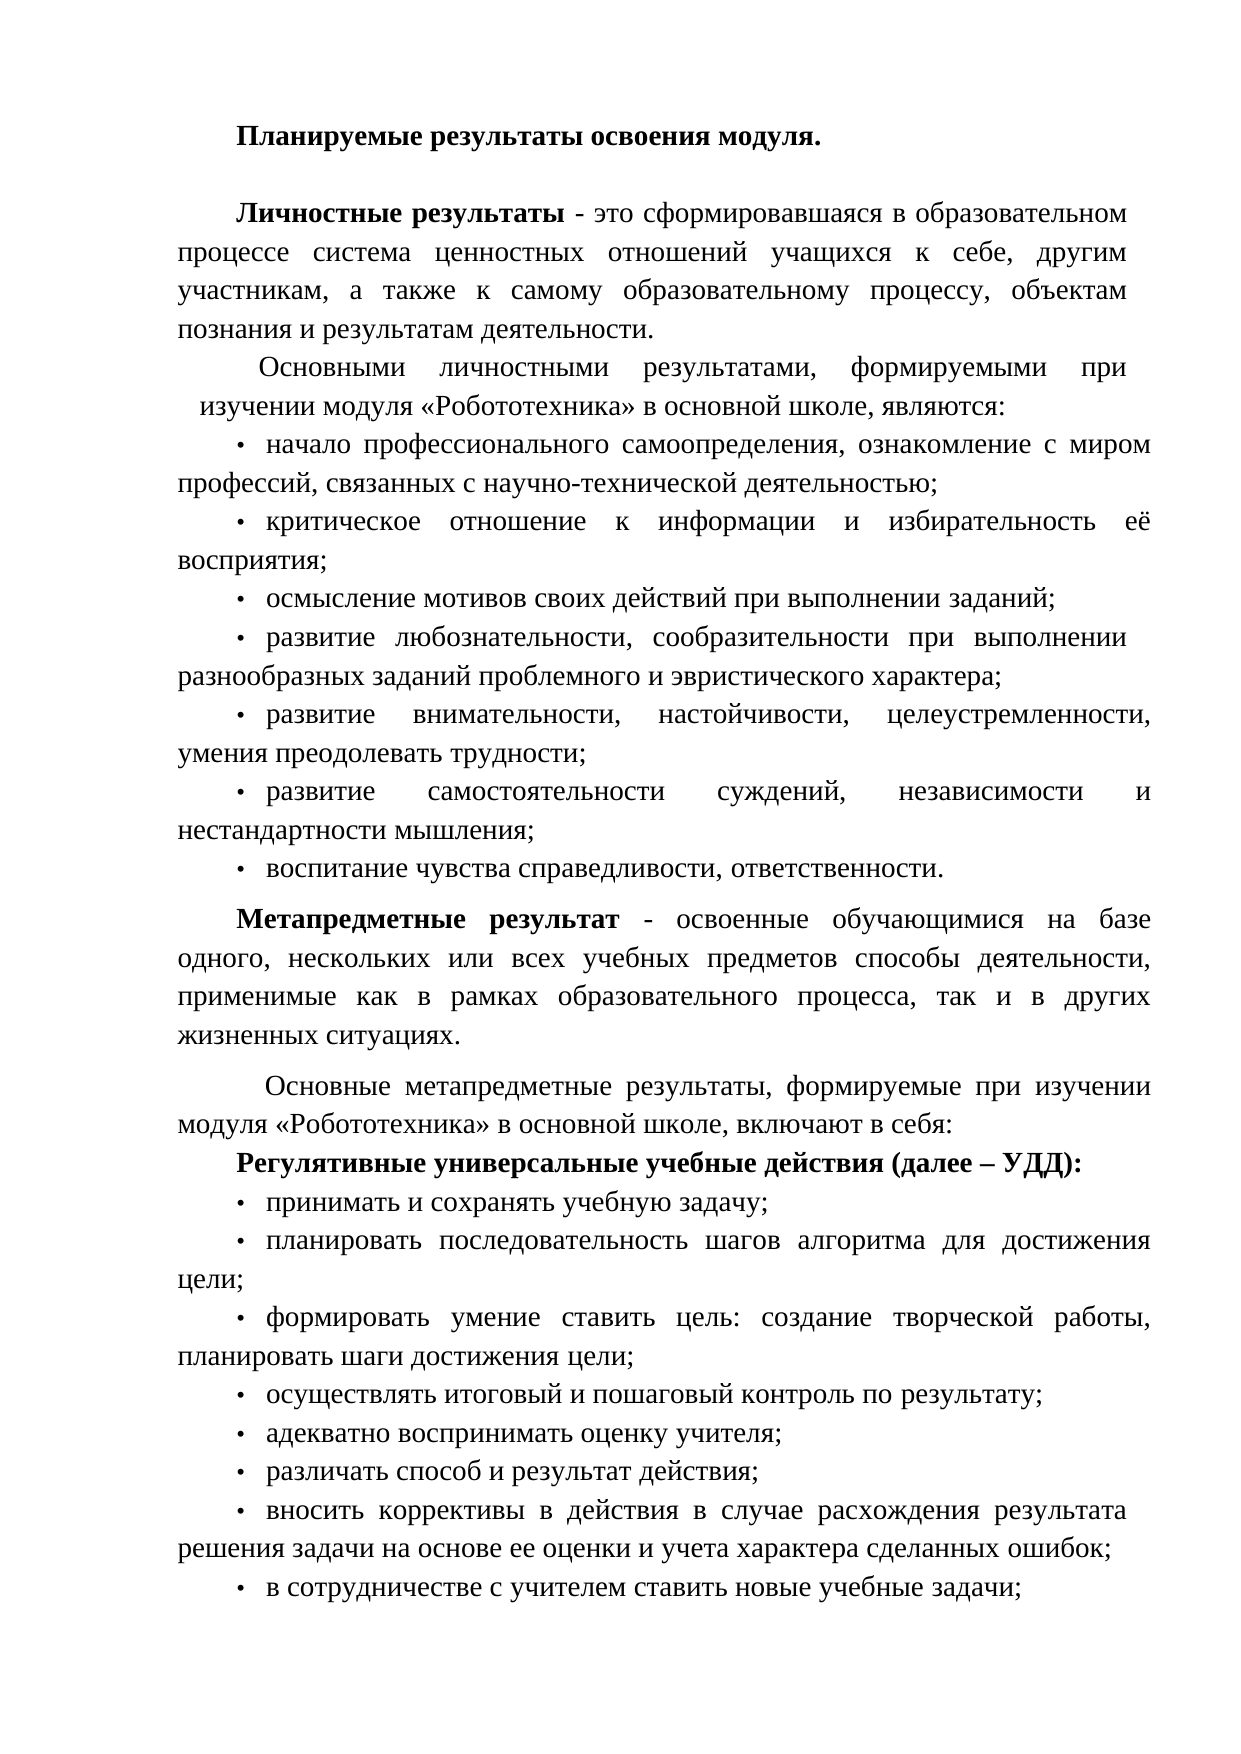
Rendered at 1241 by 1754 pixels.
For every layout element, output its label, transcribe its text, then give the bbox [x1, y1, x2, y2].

list начало профессионального самоопределения, ознакомление с миром профессий, связанных с научно-технической деятельностью; [177, 426, 1152, 498]
list развитие самостоятельности суждений, независимости и нестандартности мышления; [177, 773, 1152, 845]
list планировать последовательность шагов алгоритма для достижения цели; [177, 1222, 1152, 1294]
list осмысление мотивов своих действий при выполнении заданий; [177, 581, 1152, 614]
list развитие любознательности, сообразительности при выполнении разнообразных заданий проблемного и эвристического характера; [177, 619, 1128, 691]
list адекватно воспринимать оценку учителя; [177, 1415, 1152, 1448]
text Планируемые результаты освоения модуля. [177, 118, 1152, 152]
list развитие внимательности, настойчивости, целеустремленности, умения преодолевать трудности; [177, 696, 1152, 768]
text Метапредметные результат - освоенные обучающимися на базе одного, нескольких или всех учебных предметов способы деятельности, применимые как в рамках образовательного процесса, так и в других жизненных ситуациях. [177, 901, 1152, 1051]
list осуществлять итоговый и пошаговый контроль по результату; [177, 1376, 1152, 1410]
list вносить коррективы в действия в случае расхождения результата решения задачи на основе ее оценки и учета характера сделанных ошибок; [177, 1492, 1128, 1564]
text Регулятивные универсальные учебные действия (далее – УДД): [177, 1145, 1152, 1179]
text Основными личностными результатами, формируемыми при изучении модуля «Робототехника» в основной школе, являются: [199, 349, 1128, 421]
list принимать и сохранять учебную задачу; [177, 1184, 1152, 1217]
list воспитание чувства справедливости, ответственности. [177, 850, 1152, 884]
list формировать умение ставить цель: создание творческой работы, планировать шаги достижения цели; [177, 1299, 1152, 1371]
text Личностные результаты - это сформировавшаяся в образовательном процессе система ценностных отношений учащихся к себе, другим участникам, а также к самому образовательному процессу, объектам познания и результатам деятельности. [177, 195, 1128, 344]
list различать способ и результат действия; [177, 1453, 1152, 1487]
list в сотрудничестве с учителем ставить новые учебные задачи; [177, 1569, 1152, 1603]
list критическое отношение к информации и избирательность её восприятия; [177, 503, 1152, 576]
text Основные метапредметные результаты, формируемые при изучении модуля «Робототехника» в основной школе, включают в себя: [177, 1068, 1152, 1140]
